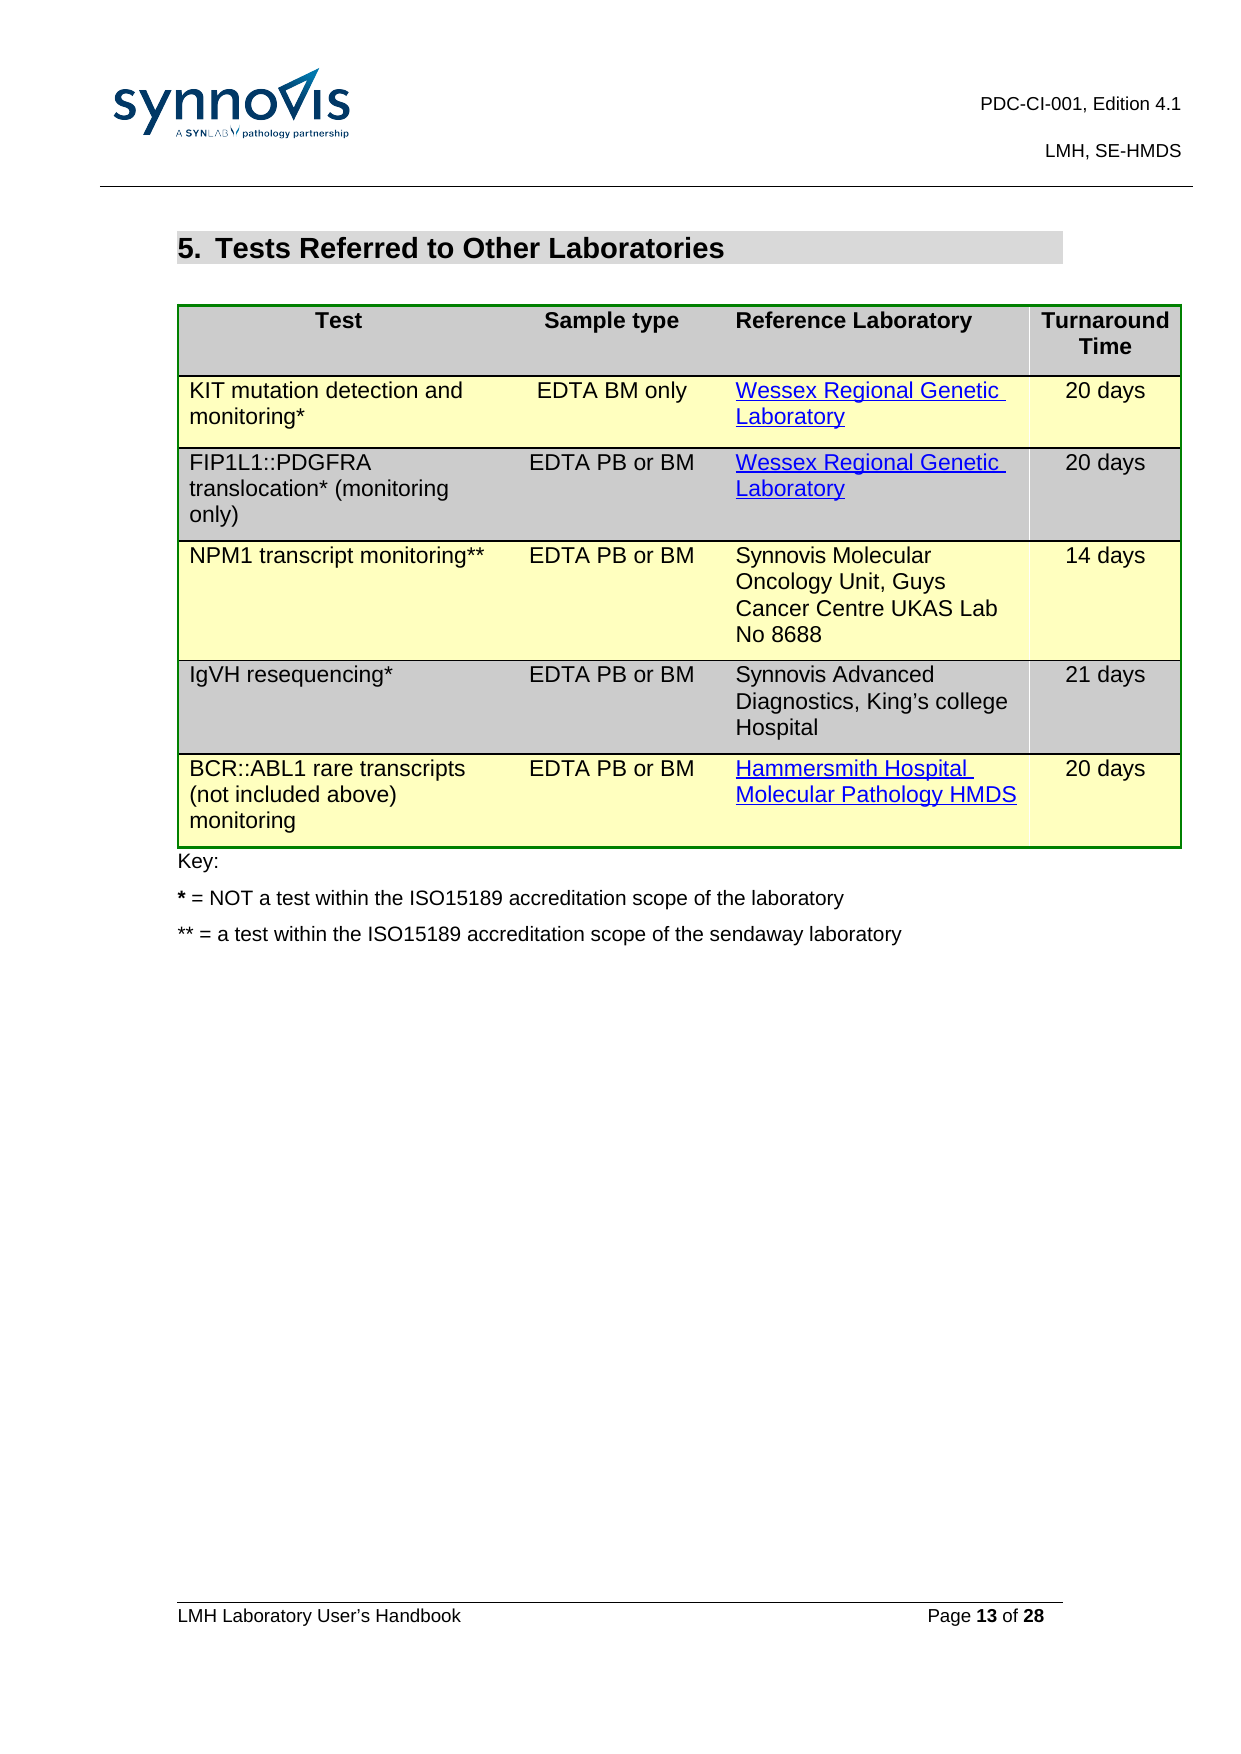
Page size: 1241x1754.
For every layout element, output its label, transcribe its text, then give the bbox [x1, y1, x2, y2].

table_cell FIP1L1::PDGFRA translocation* (monitoring only) [179, 449, 499, 540]
table_cell Hammersmith Hospital Molecular Pathology HMDS [724, 755, 1029, 846]
table_header Test [179, 307, 499, 375]
table_cell EDTA PB or BM [499, 755, 724, 846]
table_cell Synnovis Molecular Oncology Unit, Guys Cancer Centre UKAS Lab No 8688 [724, 542, 1029, 660]
table_header Reference Laboratory [724, 307, 1029, 375]
text ** = a test within the ISO15189 accreditation scope of the sendaway laboratory [177, 922, 1063, 946]
table_header Sample type [499, 307, 724, 375]
table_cell 20 days [1030, 449, 1180, 540]
table_cell 20 days [1030, 755, 1180, 846]
table_cell 14 days [1030, 542, 1180, 660]
table_cell 20 days [1030, 377, 1180, 447]
text Key: [177, 849, 1063, 873]
table_cell IgVH resequencing* [179, 661, 499, 753]
table_cell EDTA PB or BM [499, 449, 724, 540]
table_cell EDTA PB or BM [499, 661, 724, 753]
text * = NOT a test within the ISO15189 accreditation scope of the laboratory [177, 886, 1063, 909]
table_cell KIT mutation detection and monitoring* [179, 377, 499, 447]
subtitle Tests Referred to Other Laboratories [177, 231, 1063, 264]
table_cell NPM1 transcript monitoring** [179, 542, 499, 660]
table_cell Wessex Regional Genetic Laboratory [724, 377, 1029, 447]
table_cell Wessex Regional Genetic Laboratory [724, 449, 1029, 540]
table_cell Synnovis Advanced Diagnostics, King’s college Hospital [724, 661, 1029, 753]
table_cell BCR::ABL1 rare transcripts (not included above) monitoring [179, 755, 499, 846]
table_cell EDTA PB or BM [499, 542, 724, 660]
table_header Turnaround Time [1030, 307, 1180, 375]
table_cell 21 days [1030, 661, 1180, 753]
table_cell EDTA BM only [499, 377, 724, 447]
